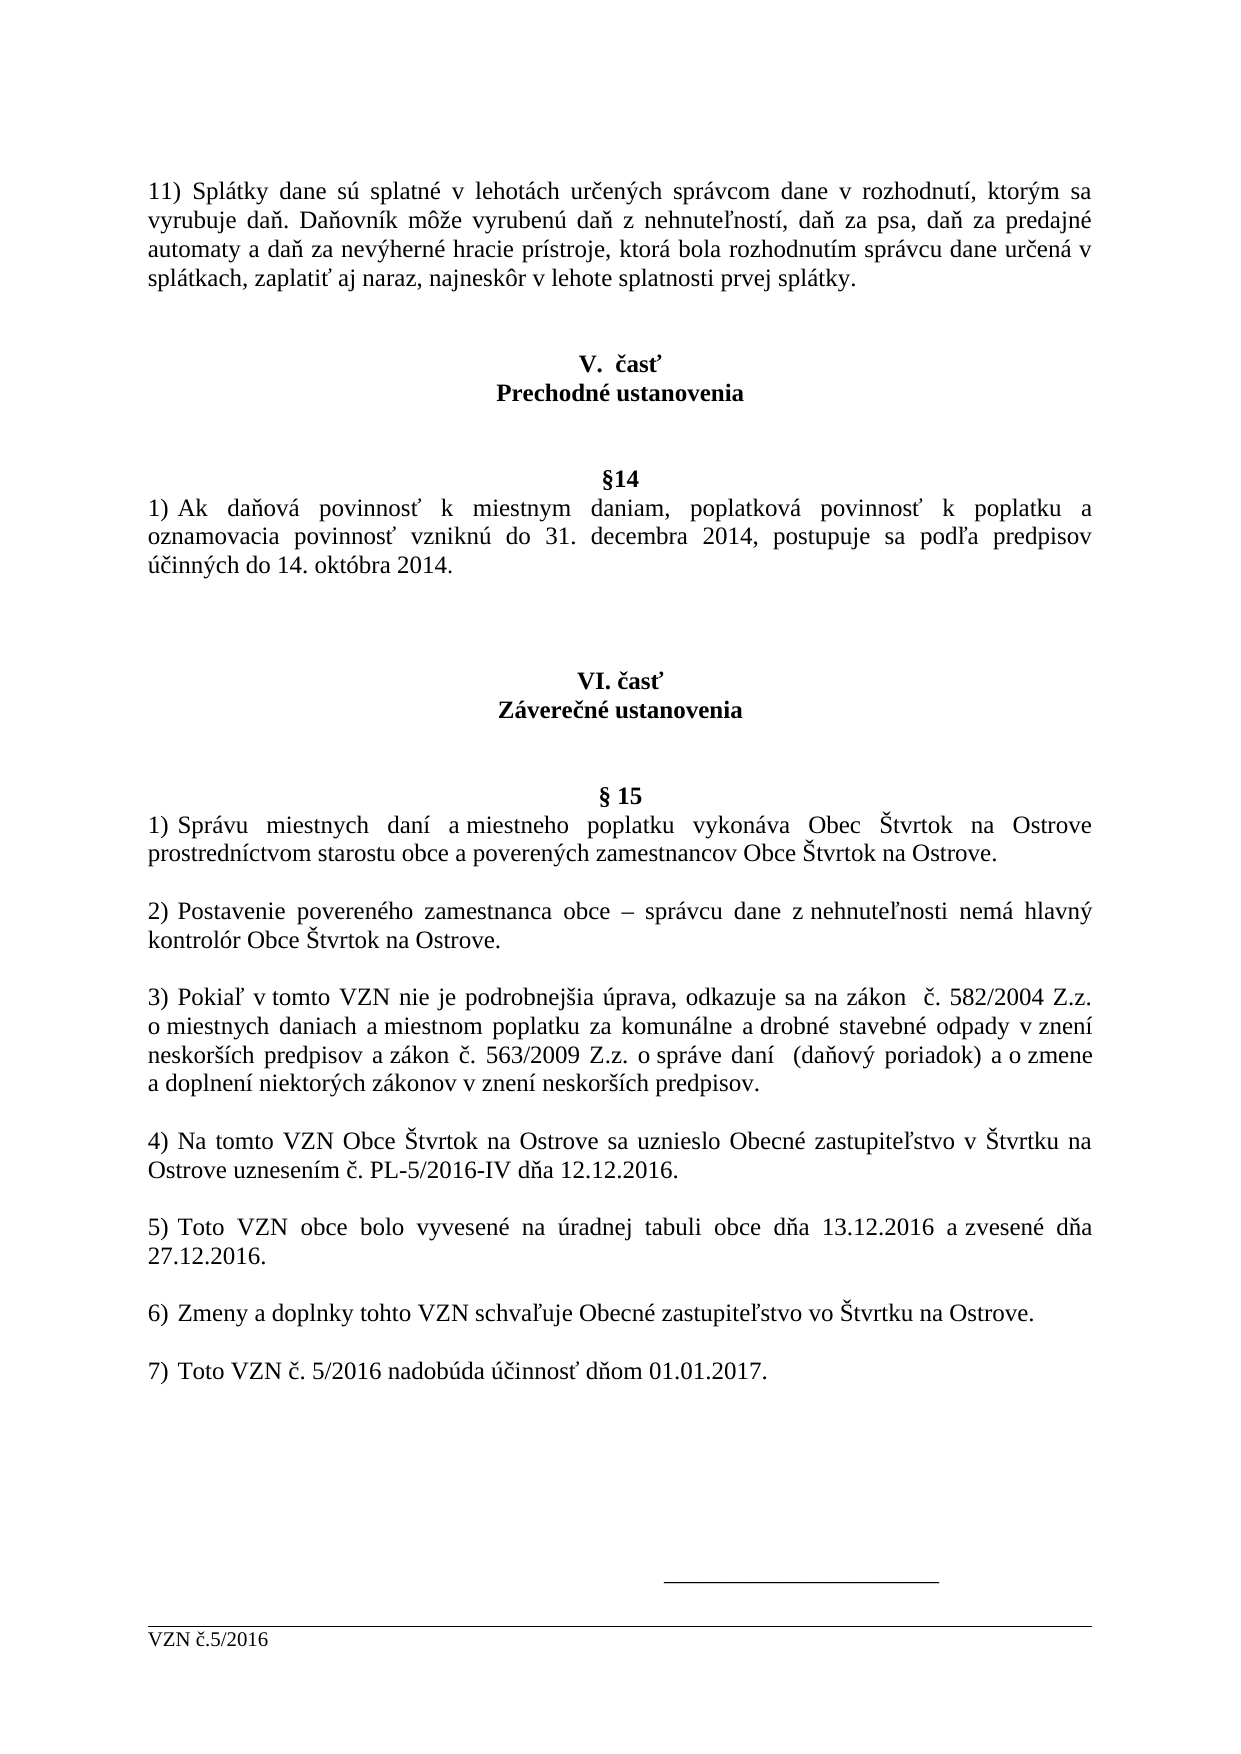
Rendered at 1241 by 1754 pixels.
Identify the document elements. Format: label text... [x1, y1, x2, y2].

text ______________________ [148, 1557, 1092, 1586]
list Toto VZN č. 5/2016 nadobúda účinnosť dňom 01.01.2017. [148, 1356, 1092, 1385]
list Zmeny a doplnky tohto VZN schvaľuje Obecné zastupiteľstvo vo Štvrtku na Ostrove. [148, 1298, 1092, 1327]
list Na tomto VZN Obce Štvrtok na Ostrove sa uznieslo Obecné zastupiteľstvo v Štvrtku na Ostrove uznesením č. PL-5/2016-IV dňa 12.12.2016. [148, 1126, 1092, 1183]
list Správu miestnych daní a miestneho poplatku vykonáva Obec Štvrtok na Ostrove prostredníctvom starostu obce a poverených zamestnancov Obce Štvrtok na Ostrove. [148, 810, 1092, 867]
list Toto VZN obce bolo vyvesené na úradnej tabuli obce dňa 13.12.2016 a zvesené dňa 27.12.2016. [148, 1212, 1092, 1270]
list Splátky dane sú splatné v lehotách určených správcom dane v rozhodnutí, ktorým sa vyrubuje daň. Daňovník môže vyrubenú daň z nehnuteľností, daň za psa, daň za predajné automaty a daň za nevýherné hracie prístroje, ktorá bola rozhodnutím správcu dane určená v splátkach, zaplatiť aj naraz, najneskôr v lehote splatnosti prvej splátky. [148, 176, 1092, 291]
text VI. časť [148, 666, 1092, 695]
list Pokiaľ v tomto VZN nie je podrobnejšia úprava, odkazuje sa na zákon č. 582/2004 Z.z. o miestnych daniach a miestnom poplatku za komunálne a drobné stavebné odpady v znení neskorších predpisov a zákon č. 563/2009 Z.z. o správe daní (daňový poriadok) a o zmene a doplnení niektorých zákonov v znení neskorších predpisov. [148, 982, 1092, 1097]
list Postavenie povereného zamestnanca obce – správcu dane z nehnuteľnosti nemá hlavný kontrolór Obce Štvrtok na Ostrove. [148, 896, 1092, 953]
text V. časť [148, 349, 1092, 378]
list Ak daňová povinnosť k miestnym daniam, poplatková povinnosť k poplatku a oznamovacia povinnosť vzniknú do 31. decembra 2014, postupuje sa podľa predpisov účinných do 14. októbra 2014. [148, 493, 1092, 580]
text §14 [148, 464, 1092, 493]
text § 15 [148, 781, 1092, 810]
text Záverečné ustanovenia [148, 695, 1092, 723]
subtitle Prechodné ustanovenia [148, 378, 1092, 406]
